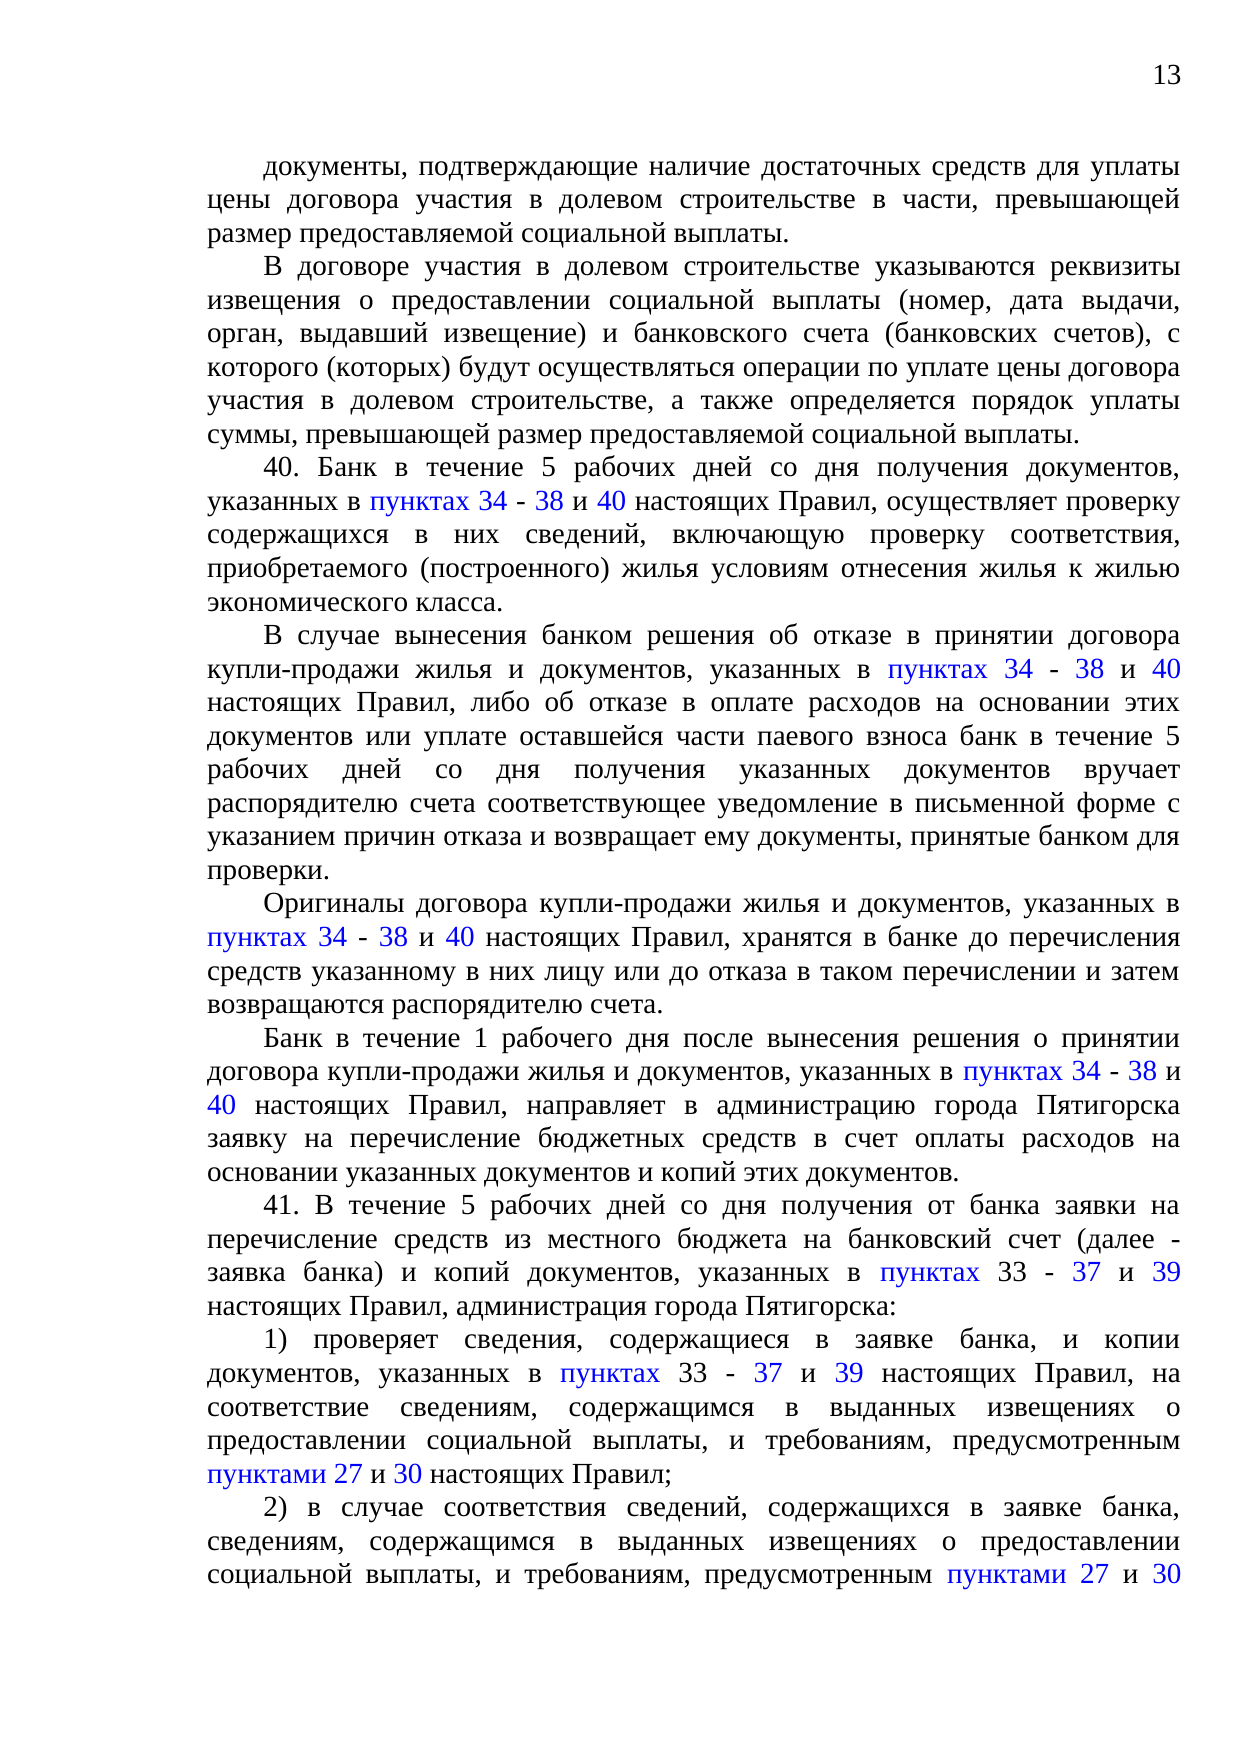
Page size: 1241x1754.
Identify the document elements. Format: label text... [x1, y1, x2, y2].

text 1) проверяет сведения, содержащиеся в заявке банка, и копии документов, указанных в пунктах 33 - 37 и 39 настоящих Правил, на соответствие сведениям, содержащимся в выданных извещениях о предоставлении социальной выплаты, и требованиям, предусмотренным пунктами 27 и 30 настоящих Правил; [207, 1322, 1181, 1489]
text В договоре участия в долевом строительстве указываются реквизиты извещения о предоставлении социальной выплаты (номер, дата выдачи, орган, выдавший извещение) и банковского счета (банковских счетов), с которого (которых) будут осуществляться операции по уплате цены договора участия в долевом строительстве, а также определяется порядок уплаты суммы, превышающей размер предоставляемой социальной выплаты. [207, 248, 1181, 449]
text 41. В течение 5 рабочих дней со дня получения от банка заявки на перечисление средств из местного бюджета на банковский счет (далее - заявка банка) и копий документов, указанных в пунктах 33 - 37 и 39 настоящих Правил, администрация города Пятигорска: [207, 1187, 1181, 1322]
text документы, подтверждающие наличие достаточных средств для уплаты цены договора участия в долевом строительстве в части, превышающей размер предоставляемой социальной выплаты. [207, 148, 1181, 248]
text 40. Банк в течение 5 рабочих дней со дня получения документов, указанных в пунктах 34 - 38 и 40 настоящих Правил, осуществляет проверку содержащихся в них сведений, включающую проверку соответствия, приобретаемого (построенного) жилья условиям отнесения жилья к жилью экономического класса. [207, 449, 1181, 617]
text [207, 1489, 1181, 1590]
text Оригиналы договора купли-продажи жилья и документов, указанных в пунктах 34 - 38 и 40 настоящих Правил, хранятся в банке до перечисления средств указанному в них лицу или до отказа в таком перечислении и затем возвращаются распорядителю счета. [207, 886, 1181, 1020]
text Банк в течение 1 рабочего дня после вынесения решения о принятии договора купли-продажи жилья и документов, указанных в пунктах 34 - 38 и 40 настоящих Правил, направляет в администрацию города Пятигорска заявку на перечисление бюджетных средств в счет оплаты расходов на основании указанных документов и копий этих документов. [207, 1020, 1181, 1187]
text В случае вынесения банком решения об отказе в принятии договора купли-продажи жилья и документов, указанных в пунктах 34 - 38 и 40 настоящих Правил, либо об отказе в оплате расходов на основании этих документов или уплате оставшейся части паевого взноса банк в течение 5 рабочих дней со дня получения указанных документов вручает распорядителю счета соответствующее уведомление в письменной форме с указанием причин отказа и возвращает ему документы, принятые банком для проверки. [207, 617, 1181, 886]
